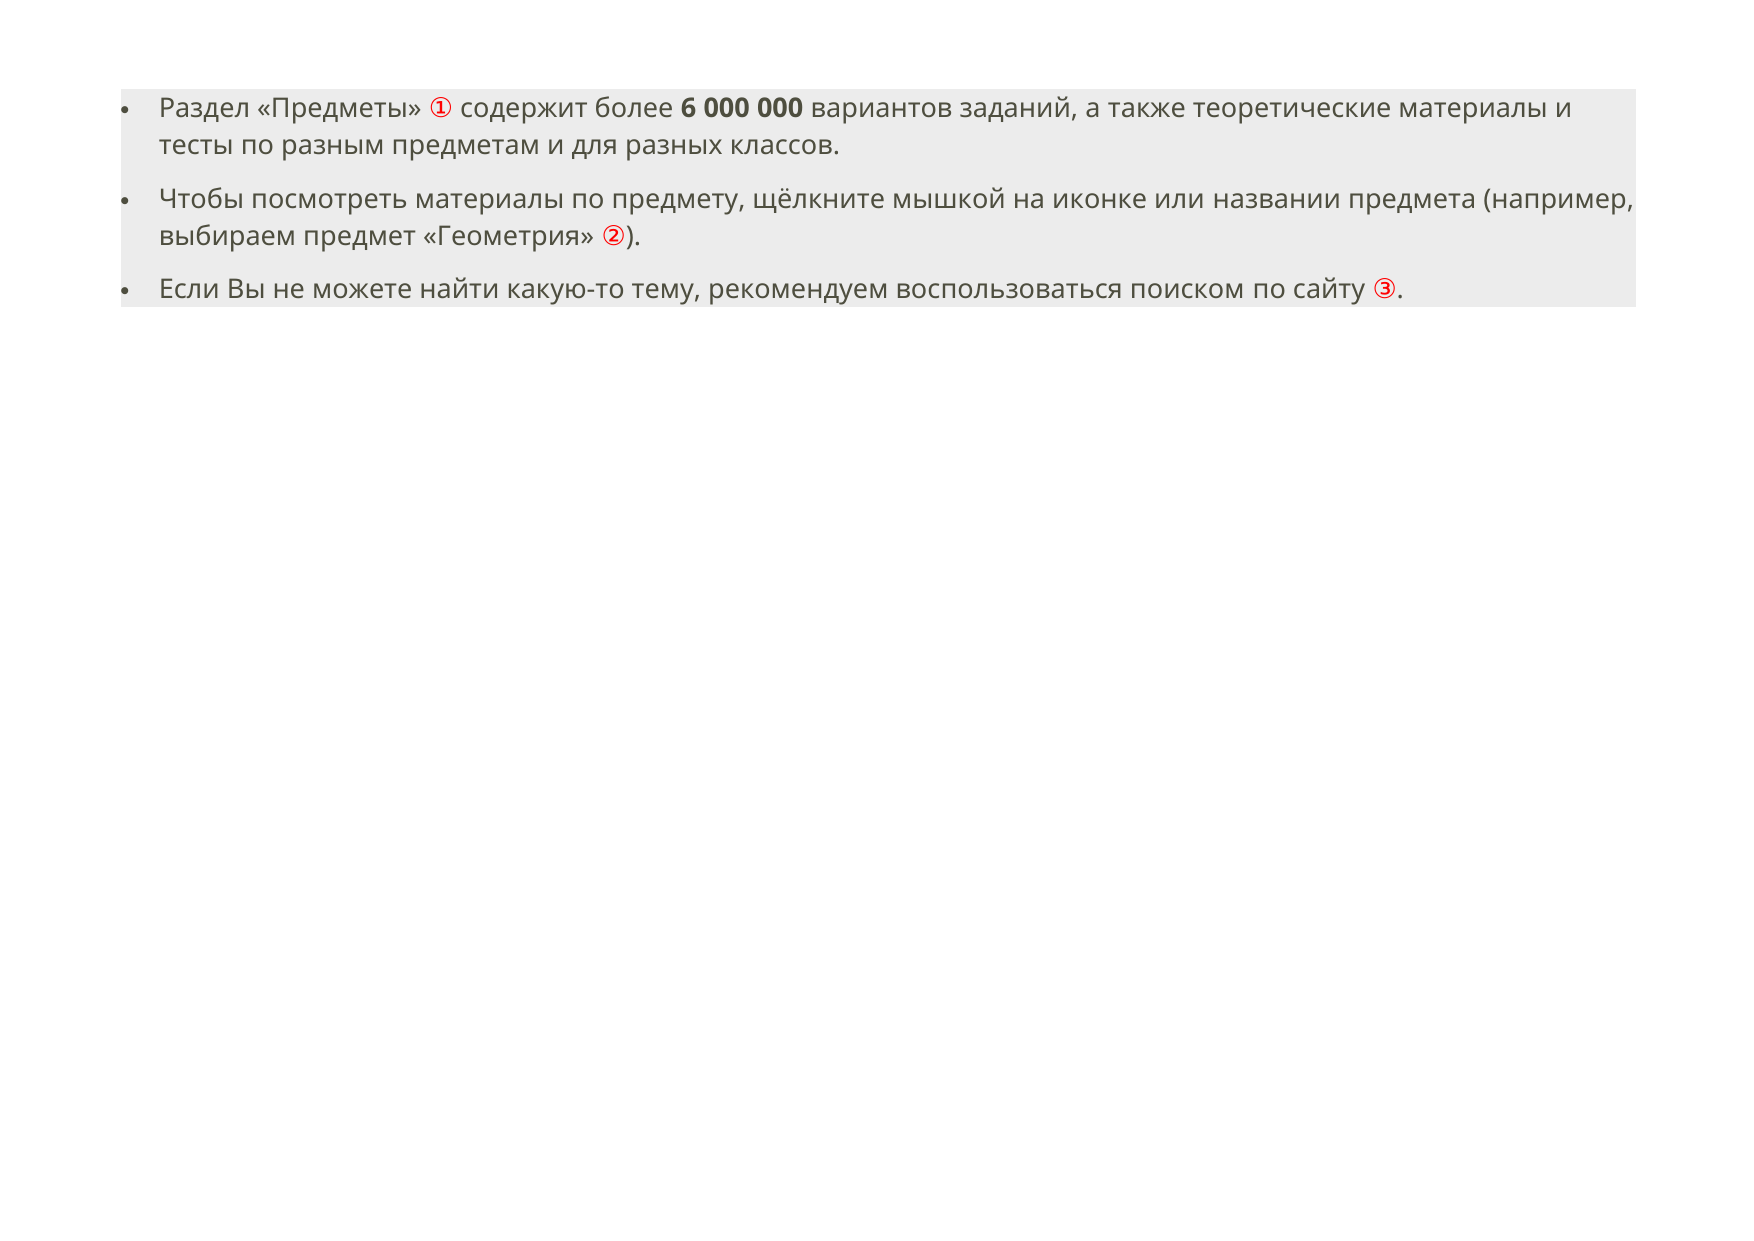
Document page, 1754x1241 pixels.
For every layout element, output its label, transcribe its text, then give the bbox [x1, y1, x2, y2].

list Если Вы не можете найти какую-то тему, рекомендуем воспользоваться поиском по сайту ③. [121, 270, 1636, 307]
list Раздел «Предметы» ① содержит более 6 000 000 вариантов заданий, а также теоретические материалы и тесты по разным предметам и для разных классов. [121, 89, 1636, 162]
list Чтобы посмотреть материалы по предмету, щёлкните мышкой на иконке или названии предмета (например, выбираем предмет «Геометрия» ②). [121, 179, 1636, 253]
